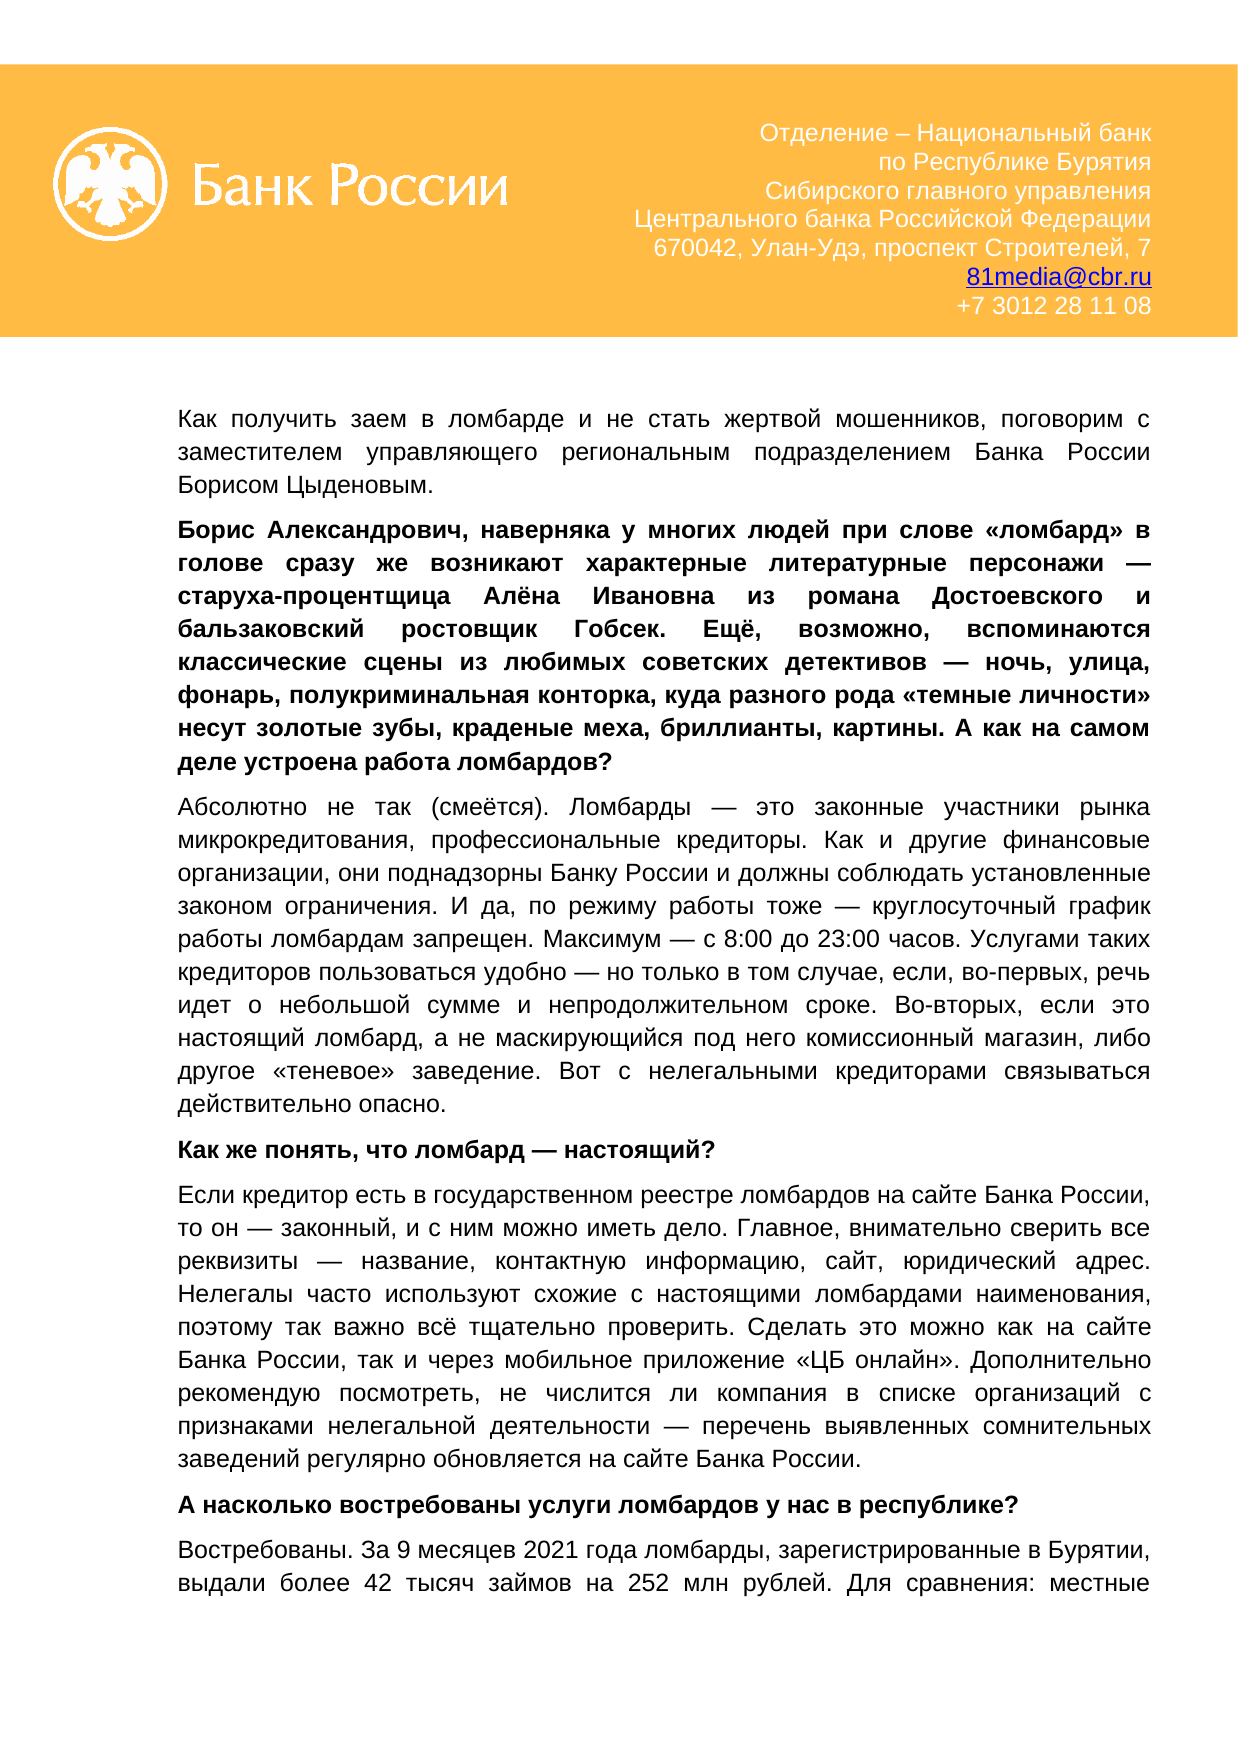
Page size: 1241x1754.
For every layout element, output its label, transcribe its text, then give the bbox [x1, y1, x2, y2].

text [177, 1535, 1152, 1597]
text Если кредитор есть в государственном реестре ломбардов на сайте Банка России, то он — законный, и с ним можно иметь дело. Главное, внимательно сверить все реквизиты — название, контактную информацию, сайт, юридический адрес. Нелегалы часто используют схожие с настоящими ломбардами наименования, поэтому так важно всё тщательно проверить. Сделать это можно как на сайте Банка России, так и через мобильное приложение «ЦБ онлайн». Дополнительно рекомендую посмотреть, не числится ли компания в списке организаций с признаками нелегальной деятельности — перечень выявленных сомнительных заведений регулярно обновляется на сайте Банка России. [177, 1180, 1152, 1473]
text по Республике Бурятия [177, 147, 1152, 176]
text Борис Александрович, наверняка у многих людей при слове «ломбард» в голове сразу же возникают характерные литературные персонажи — старуха-процентщица Алёна Ивановна из романа Достоевского и бальзаковский ростовщик Гобсек. Ещё, возможно, вспоминаются классические сцены из любимых советских детективов — ночь, улица, фонарь, полукриминальная конторка, куда разного рода «темные личности» несут золотые зубы, краденые меха, бриллианты, картины. А как на самом деле устроена работа ломбардов? [177, 515, 1152, 775]
text Сибирского главного управления [177, 176, 1152, 204]
text 81media@cbr.ru [177, 262, 1152, 291]
text +7 3012 28 11 08 [177, 291, 1152, 319]
text Как получить заем в ломбарде и не стать жертвой мошенников, поговорим с заместителем управляющего региональным подразделением Банка России Борисом Цыденовым. [177, 404, 1152, 498]
text Абсолютно не так (смеётся). Ломбарды — это законные участники рынка микрокредитования, профессиональные кредиторы. Как и другие финансовые организации, они поднадзорны Банку России и должны соблюдать установленные законом ограничения. И да, по режиму работы тоже — круглосуточный график работы ломбардам запрещен. Максимум — с 8:00 до 23:00 часов. Услугами таких кредиторов пользоваться удобно — но только в том случае, если, во-первых, речь идет о небольшой сумме и непродолжительном сроке. Во-вторых, если это настоящий ломбард, а не маскирующийся под него комиссионный магазин, либо другое «теневое» заведение. Вот с нелегальными кредиторами связываться действительно опасно. [177, 792, 1152, 1118]
text Как же понять, что ломбард — настоящий? [177, 1135, 1152, 1163]
text Отделение – Национальный банк [177, 118, 1152, 147]
text А насколько востребованы услуги ломбардов у нас в республике? [177, 1490, 1152, 1519]
text 670042, Улан-Удэ, проспект Строителей, 7 [177, 233, 1152, 262]
text Центрального банка Российской Федерации [177, 204, 1152, 233]
